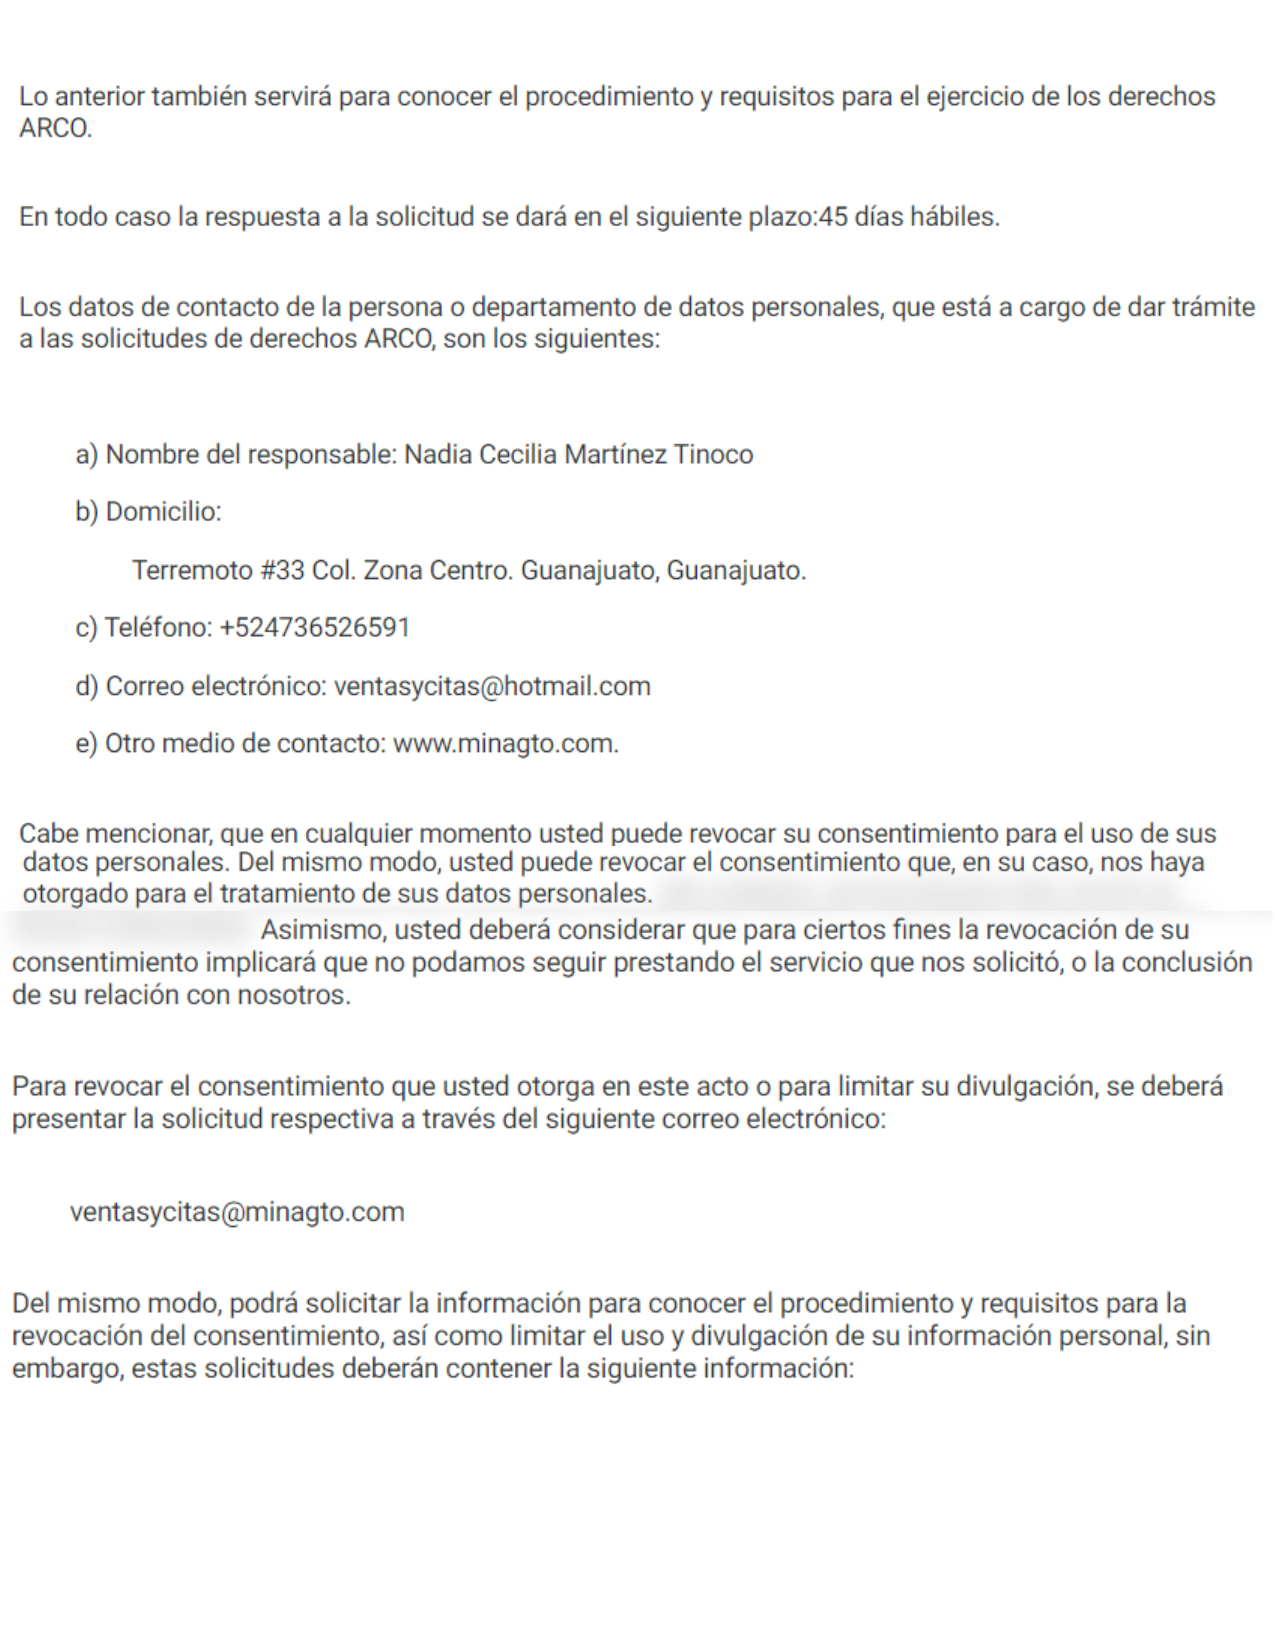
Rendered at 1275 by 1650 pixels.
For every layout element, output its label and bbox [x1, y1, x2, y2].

picture [0, 75, 1275, 1402]
